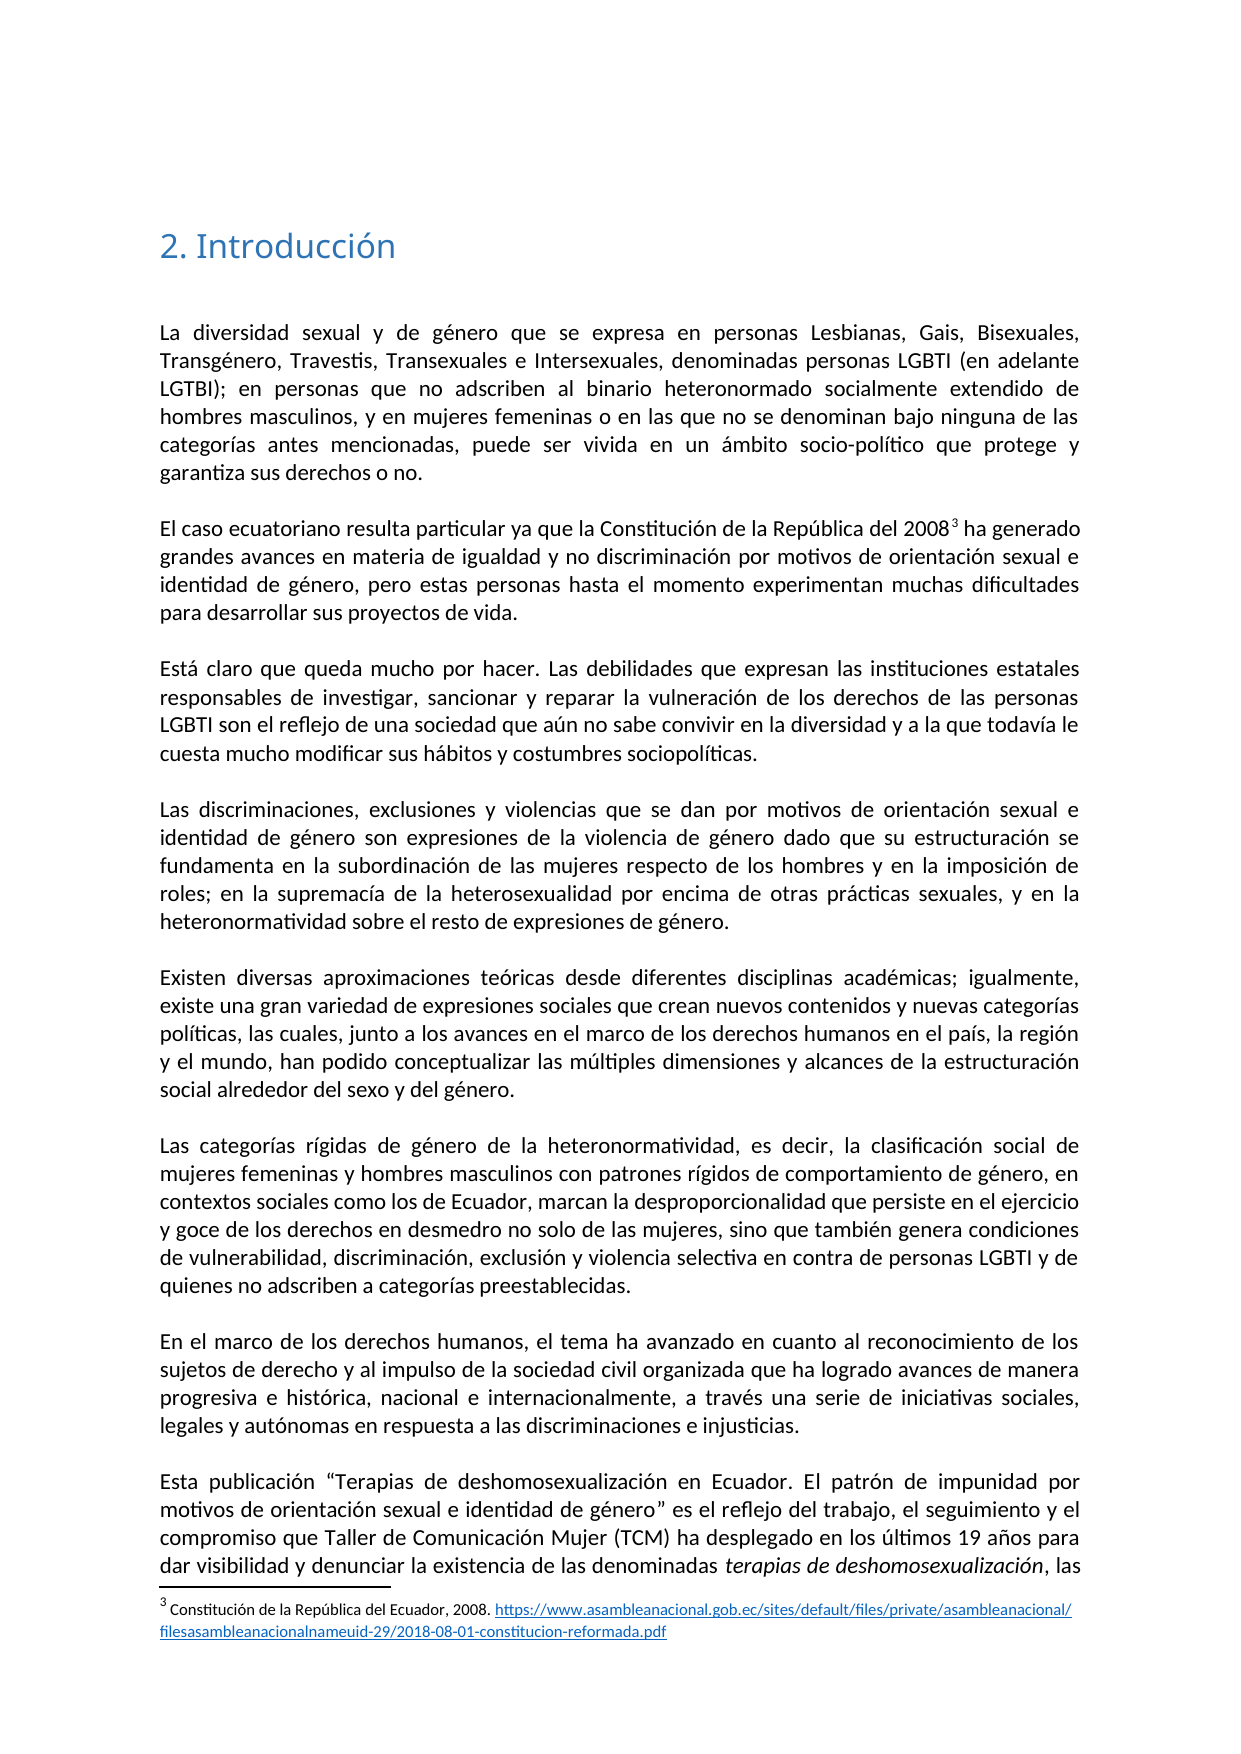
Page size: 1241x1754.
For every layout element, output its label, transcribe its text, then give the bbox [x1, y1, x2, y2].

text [159, 1467, 1081, 1579]
text Está claro que queda mucho por hacer. Las debilidades que expresan las instituciones estatales responsables de investigar, sancionar y reparar la vulneración de los derechos de las personas LGBTI son el reflejo de una sociedad que aún no sabe convivir en la diversidad y a la que todavía le cuesta mucho modificar sus hábitos y costumbres sociopolíticas. [159, 654, 1081, 767]
text La diversidad sexual y de género que se expresa en personas Lesbianas, Gais, Bisexuales, Transgénero, Travestis, Transexuales e Intersexuales, denominadas personas LGBTI (en adelante LGTBI); en personas que no adscriben al binario heteronormado socialmente extendido de hombres masculinos, y en mujeres femeninas o en las que no se denominan bajo ninguna de las categorías antes mencionadas, puede ser vivida en un ámbito socio-político que protege y garantiza sus derechos o no. [159, 318, 1081, 486]
text En el marco de los derechos humanos, el tema ha avanzado en cuanto al reconocimiento de los sujetos de derecho y al impulso de la sociedad civil organizada que ha logrado avances de manera progresiva e histórica, nacional e internacionalmente, a través una serie de iniciativas sociales, legales y autónomas en respuesta a las discriminaciones e injusticias. [159, 1327, 1081, 1439]
text Las discriminaciones, exclusiones y violencias que se dan por motivos de orientación sexual e identidad de género son expresiones de la violencia de género dado que su estructuración se fundamenta en la subordinación de las mujeres respecto de los hombres y en la imposición de roles; en la supremacía de la heterosexualidad por encima de otras prácticas sexuales, y en la heteronormatividad sobre el resto de expresiones de género. [159, 795, 1081, 935]
text El caso ecuatoriano resulta particular ya que la Constitución de la República del 2008 ha generado grandes avances en materia de igualdad y no discriminación por motivos de orientación sexual e identidad de género, pero estas personas hasta el momento experimentan muchas dificultades para desarrollar sus proyectos de vida. [159, 514, 1081, 627]
text Las categorías rígidas de género de la heteronormatividad, es decir, la clasificación social de mujeres femeninas y hombres masculinos con patrones rígidos de comportamiento de género, en contextos sociales como los de Ecuador, marcan la desproporcionalidad que persiste en el ejercicio y goce de los derechos en desmedro no solo de las mujeres, sino que también genera condiciones de vulnerabilidad, discriminación, exclusión y violencia selectiva en contra de personas LGBTI y de quienes no adscriben a categorías preestablecidas. [159, 1131, 1081, 1299]
text Existen diversas aproximaciones teóricas desde diferentes disciplinas académicas; igualmente, existe una gran variedad de expresiones sociales que crean nuevos contenidos y nuevas categorías políticas, las cuales, junto a los avances en el marco de los derechos humanos en el país, la región y el mundo, han podido conceptualizar las múltiples dimensiones y alcances de la estructuración social alrededor del sexo y del género. [159, 963, 1081, 1103]
subtitle 2. Introducción [159, 222, 1081, 268]
